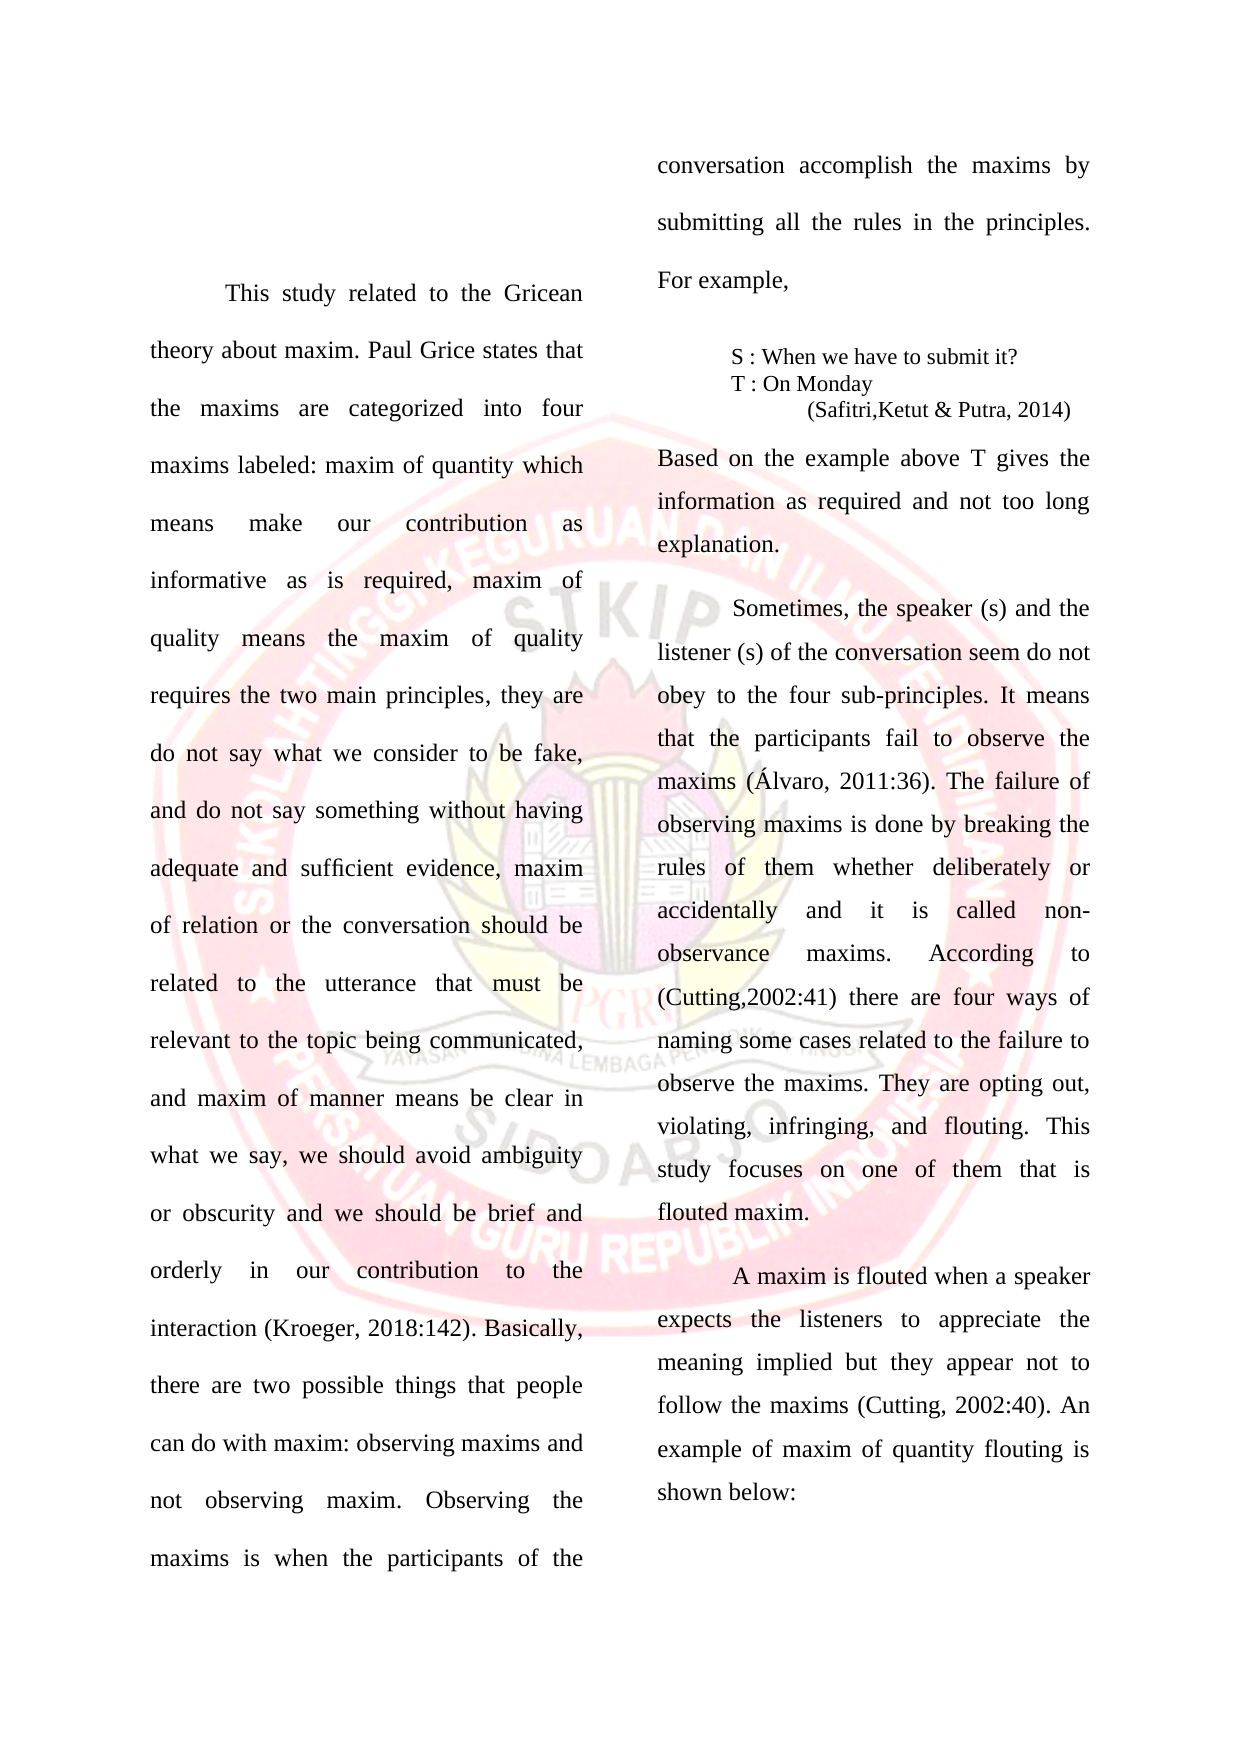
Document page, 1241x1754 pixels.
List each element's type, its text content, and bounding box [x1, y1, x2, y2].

list This study related to the Gricean theory about maxim. Paul Grice states that the maxims are categorized into four maxims labeled: maxim of quantity which means make our contribution as informative as is required, maxim of quality means the maxim of quality requires the two main principles, they are do not say what we consider to be fake, and do not say something without having adequate and sufﬁcient evidence, maxim of relation or the conversation should be related to the utterance that must be relevant to the topic being communicated, and maxim of manner means be clear in what we say, we should avoid ambiguity or obscurity and we should be brief and orderly in our contribution to the interaction (Kroeger, 2018:142). Basically, there are two possible things that people can do with maxim: observing maxims and not observing maxim. Observing the maxims is when the participants of the conversation accomplish the maxims by submitting all the rules in the principles. For example, [657, 150, 1090, 294]
text Based on the example above T gives the information as required and not too long explanation. [657, 443, 1090, 558]
text A maxim is flouted when a speaker expects the listeners to appreciate the meaning implied but they appear not to follow the maxims (Cutting, 2002:40). An example of maxim of quantity flouting is shown below: [657, 1261, 1090, 1506]
text S : When we have to submit it? [731, 343, 1090, 370]
text Sometimes, the speaker (s) and the listener (s) of the conversation seem do not obey to the four sub-principles. It means that the participants fail to observe the maxims (Álvaro, 2011:36). The failure of observing maxims is done by breaking the rules of them whether deliberately or accidentally and it is called non-observance maxims. According to (Cutting,2002:41) there are four ways of naming some cases related to the failure to observe the maxims. They are opting out, violating, infringing, and flouting. This study focuses on one of them that is flouted maxim. [657, 593, 1090, 1226]
text (Safitri,Ketut & Putra, 2014) [805, 396, 1090, 422]
list This study related to the Gricean theory about maxim. Paul Grice states that the maxims are categorized into four maxims labeled: maxim of quantity which means make our contribution as informative as is required, maxim of quality means the maxim of quality requires the two main principles, they are do not say what we consider to be fake, and do not say something without having adequate and sufﬁcient evidence, maxim of relation or the conversation should be related to the utterance that must be relevant to the topic being communicated, and maxim of manner means be clear in what we say, we should avoid ambiguity or obscurity and we should be brief and orderly in our contribution to the interaction (Kroeger, 2018:142). Basically, there are two possible things that people can do with maxim: observing maxims and not observing maxim. Observing the maxims is when the participants of the conversation accomplish the maxims by submitting all the rules in the principles. For example, [150, 278, 583, 1572]
text T : On Monday [731, 370, 1090, 396]
